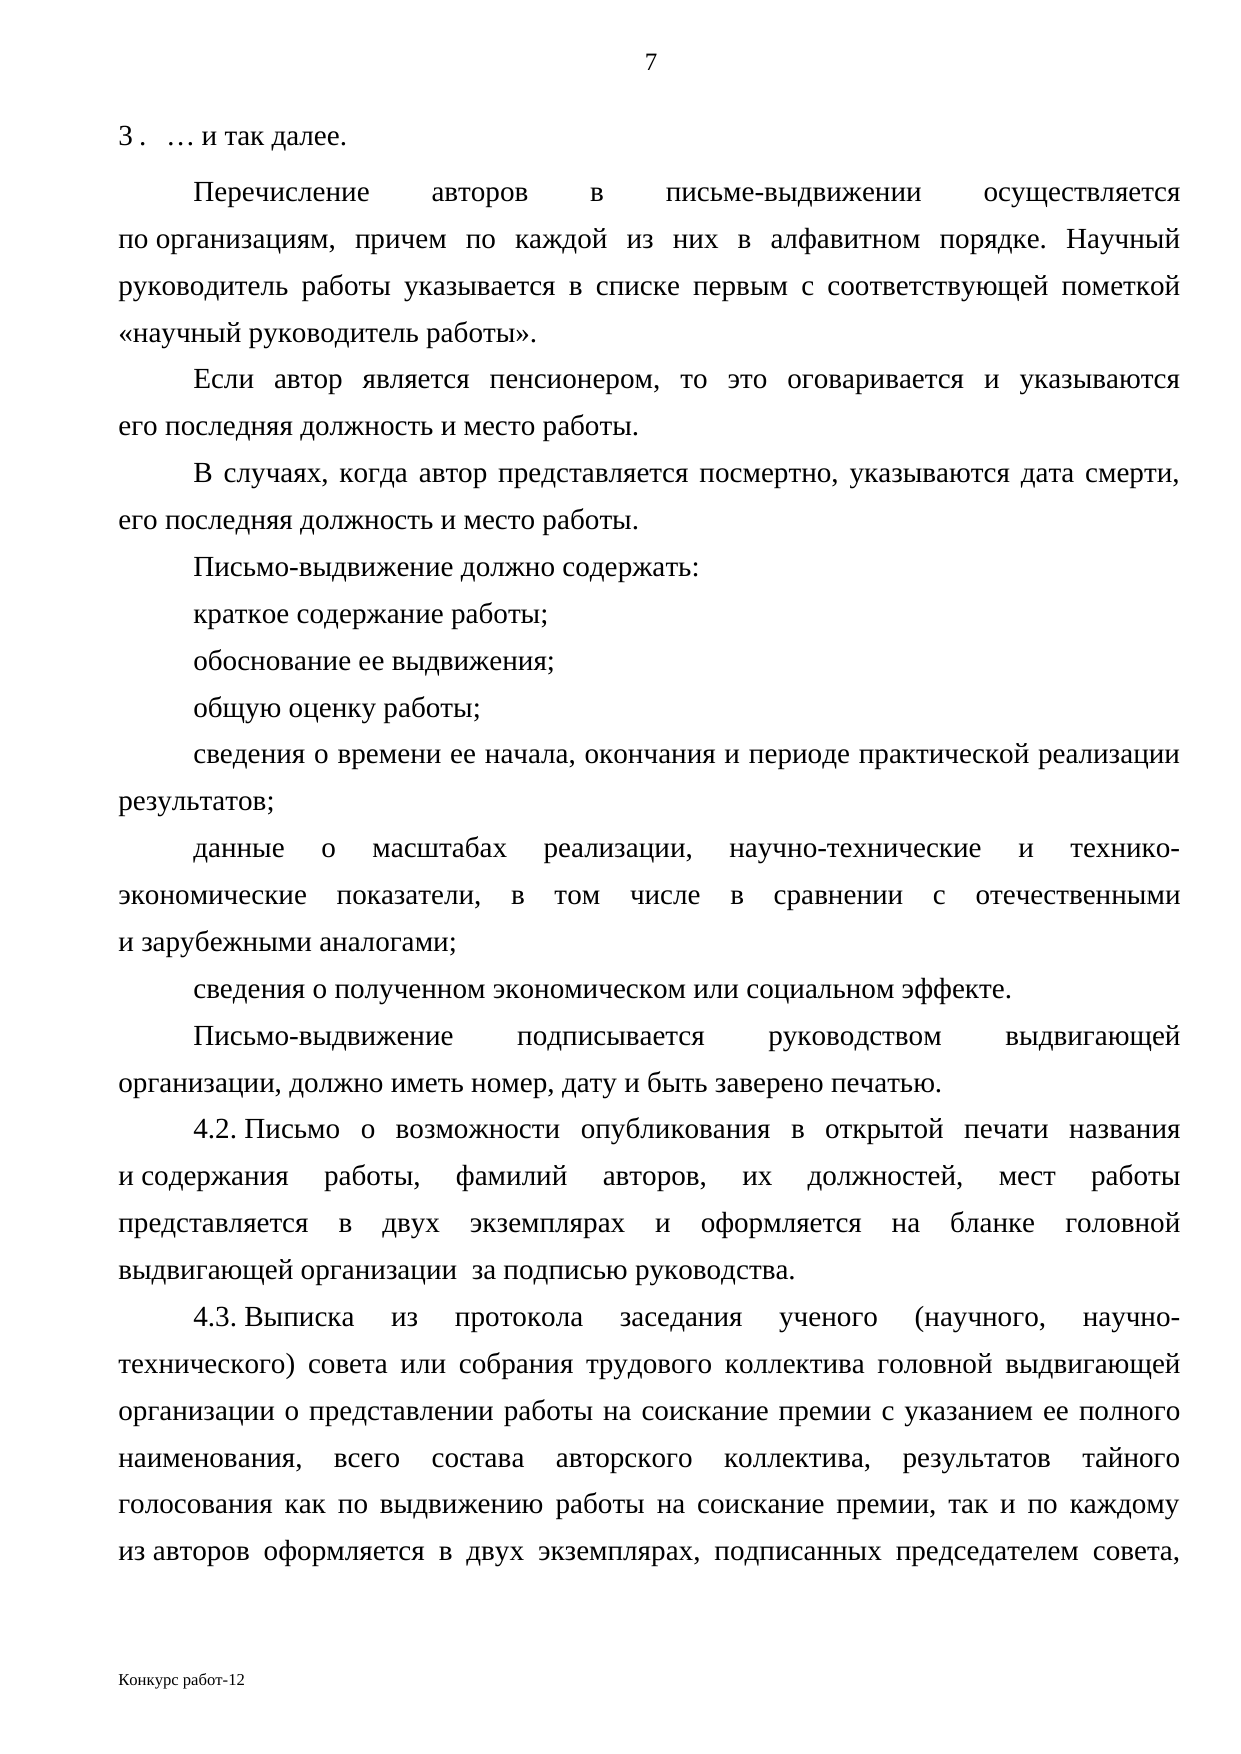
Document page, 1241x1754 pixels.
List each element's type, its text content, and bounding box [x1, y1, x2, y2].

text краткое содержание работы; [118, 596, 1181, 629]
text сведения о полученном экономическом или социальном эффекте. [118, 971, 1181, 1004]
text В случаях, когда автор представляется посмертно, указываются дата смерти, его последняя должность и место работы. [118, 455, 1181, 536]
text 4.2. Письмо о возможности опубликования в открытой печати названия и содержания работы, фамилий авторов, их должностей, мест работы представляется в двух экземплярах и оформляется на бланке головной выдвигающей организации за подписью руководства. [118, 1112, 1181, 1286]
text 3. …и так далее. [118, 118, 1181, 152]
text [118, 1299, 1181, 1567]
text Если автор является пенсионером, то это оговаривается и указываются его последняя должность и место работы. [118, 362, 1181, 442]
text общую оценку работы; [118, 690, 1181, 723]
text Письмо-выдвижение подписывается руководством выдвигающей организации, должно иметь номер, дату и быть заверено печатью. [118, 1018, 1181, 1098]
text сведения о времени ее начала, окончания и периоде практической реализации результатов; [118, 737, 1181, 817]
text Письмо-выдвижение должно содержать: [118, 549, 1181, 583]
text данные о масштабах реализации, научно-технические и технико-экономические показатели, в том числе в сравнении с отечественными и зарубежными аналогами; [118, 830, 1181, 958]
text Перечисление авторов в письме-выдвижении осуществляется по организациям, причем по каждой из них в алфавитном порядке. Научный руководитель работы указывается в списке первым с соответствующей пометкой «научный руководитель работы». [118, 174, 1181, 348]
text обоснование ее выдвижения; [118, 643, 1181, 676]
